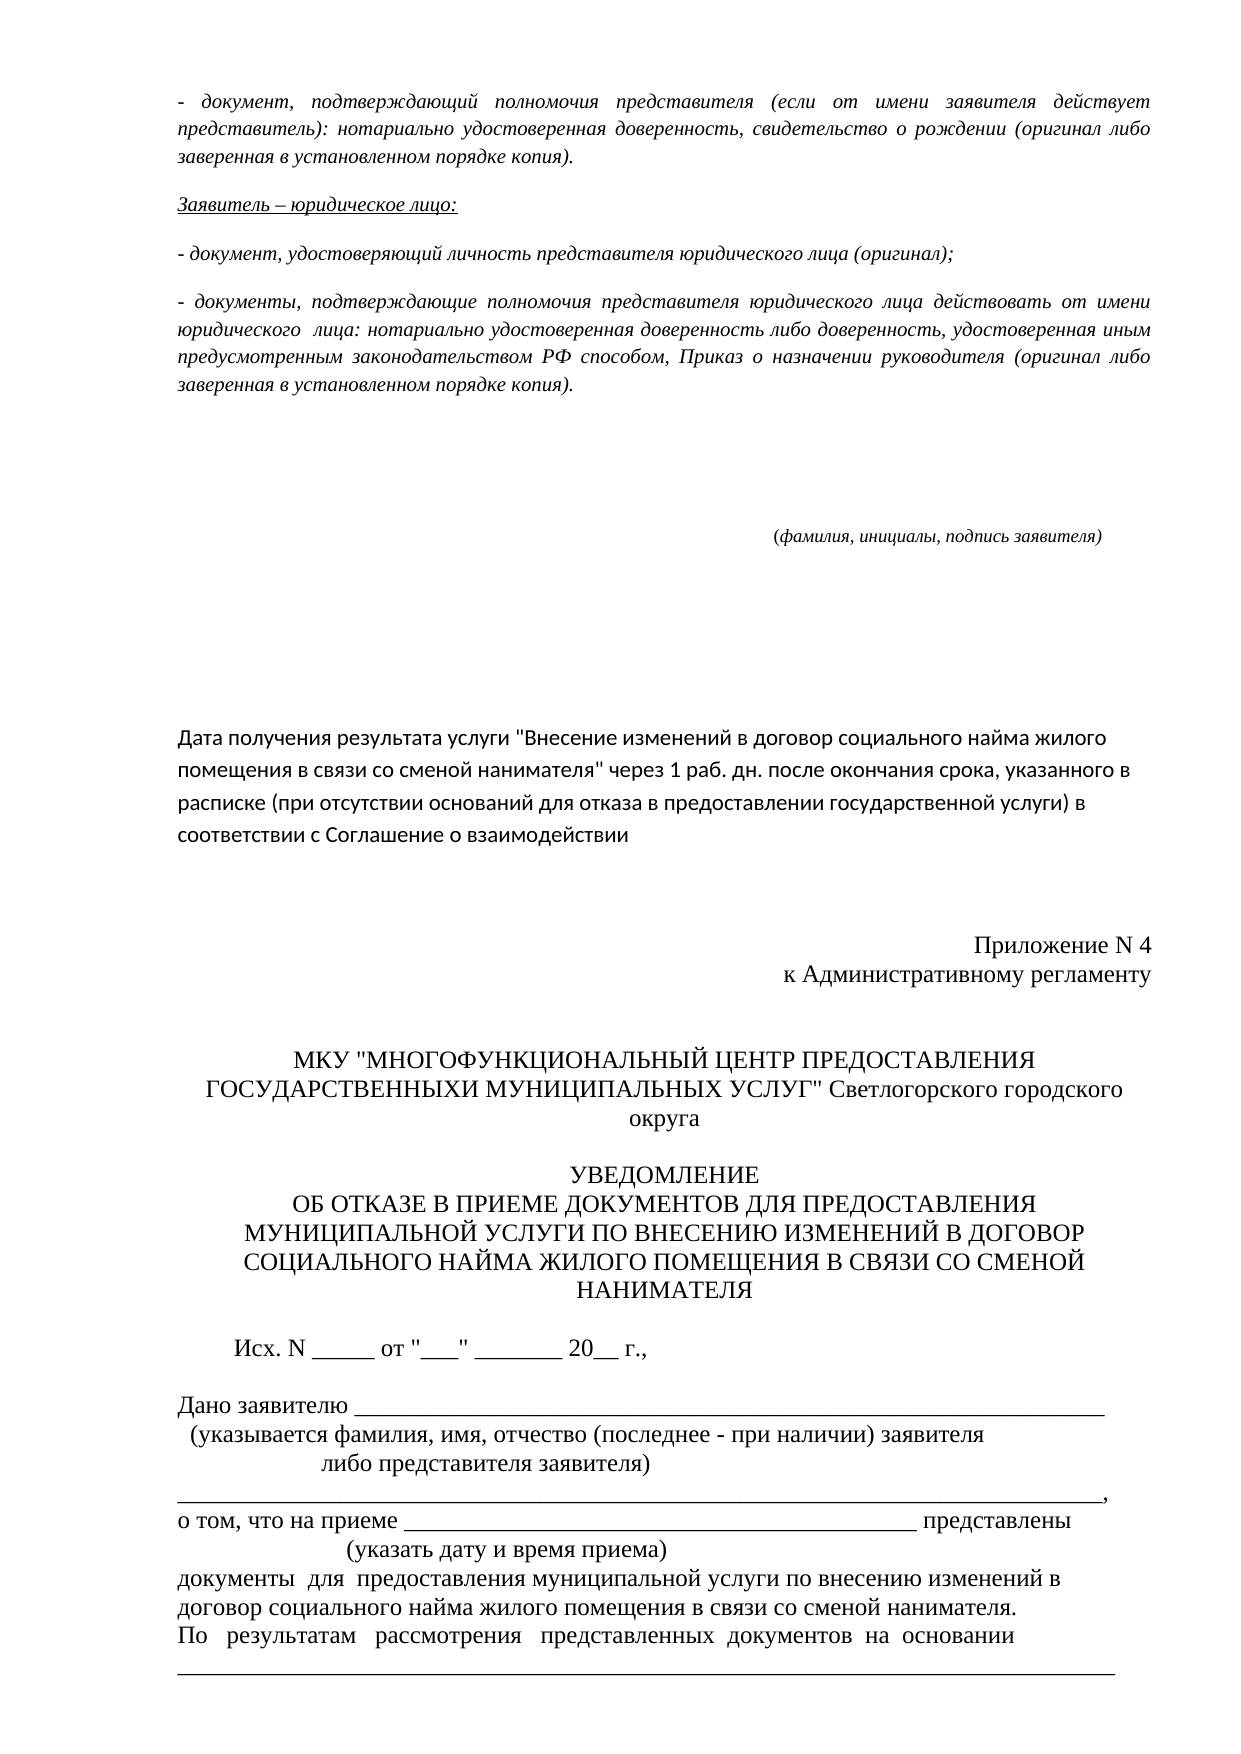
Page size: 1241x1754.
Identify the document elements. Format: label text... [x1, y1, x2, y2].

text УВЕДОМЛЕНИЕ [177, 1160, 1152, 1189]
text - документы, подтверждающие полномочия представителя юридического лица действовать от имени юридического лица: нотариально удостоверенная доверенность либо доверенность, удостоверенная иным предусмотренным законодательством РФ способом, Приказ о назначении руководителя (оригинал либо заверенная в установленном порядке копия). [177, 289, 1152, 396]
text (указать дату и время приема) [177, 1534, 1152, 1563]
text документы для предоставления муниципальной услуги по внесению изменений в [177, 1563, 1152, 1592]
text СОЦИАЛЬНОГО НАЙМА ЖИЛОГО ПОМЕЩЕНИЯ В СВЯЗИ СО СМЕНОЙ [177, 1247, 1152, 1275]
text Приложение N 4 [177, 930, 1152, 959]
text - документ, подтверждающий полномочия представителя (если от имени заявителя действует представитель): нотариально удостоверенная доверенность, свидетельство о рождении (оригинал либо заверенная в установленном порядке копия). [177, 89, 1152, 168]
text договор социального найма жилого помещения в связи со сменой нанимателя. [177, 1592, 1152, 1620]
text По результатам рассмотрения представленных документов на основании [177, 1620, 1152, 1649]
text ОБ ОТКАЗЕ В ПРИЕМЕ ДОКУМЕНТОВ ДЛЯ ПРЕДОСТАВЛЕНИЯ [177, 1189, 1152, 1218]
text о том, что на приеме _________________________________________ представлены [177, 1505, 1152, 1534]
text НАНИМАТЕЛЯ [177, 1275, 1152, 1304]
text МУНИЦИПАЛЬНОЙ УСЛУГИ ПО ВНЕСЕНИЮ ИЗМЕНЕНИЙ В ДОГОВОР [177, 1218, 1152, 1247]
text __________________________________________________________________________, [177, 1477, 1152, 1505]
text ___________________________________________________________________________ [177, 1649, 1152, 1678]
text Дано заявителю ____________________________________________________________ [177, 1390, 1152, 1419]
text Исх. N _____ от "___" _______ 20__ г., [177, 1333, 1152, 1362]
text (указывается фамилия, имя, отчество (последнее - при наличии) заявителя [177, 1419, 1152, 1448]
text Заявитель – юридическое лицо: [177, 192, 1152, 216]
text либо представителя заявителя) [177, 1448, 1152, 1477]
text - документ, удостоверяющий личность представителя юридического лица (оригинал); [177, 241, 1152, 265]
text МКУ "МНОГОФУНКЦИОНАЛЬНЫЙ ЦЕНТР ПРЕДОСТАВЛЕНИЯ ГОСУДАРСТВЕННЫХИ МУНИЦИПАЛЬНЫХ УСЛУГ" Светлогорского городского округа [177, 1045, 1152, 1132]
text к Административному регламенту [177, 959, 1152, 988]
